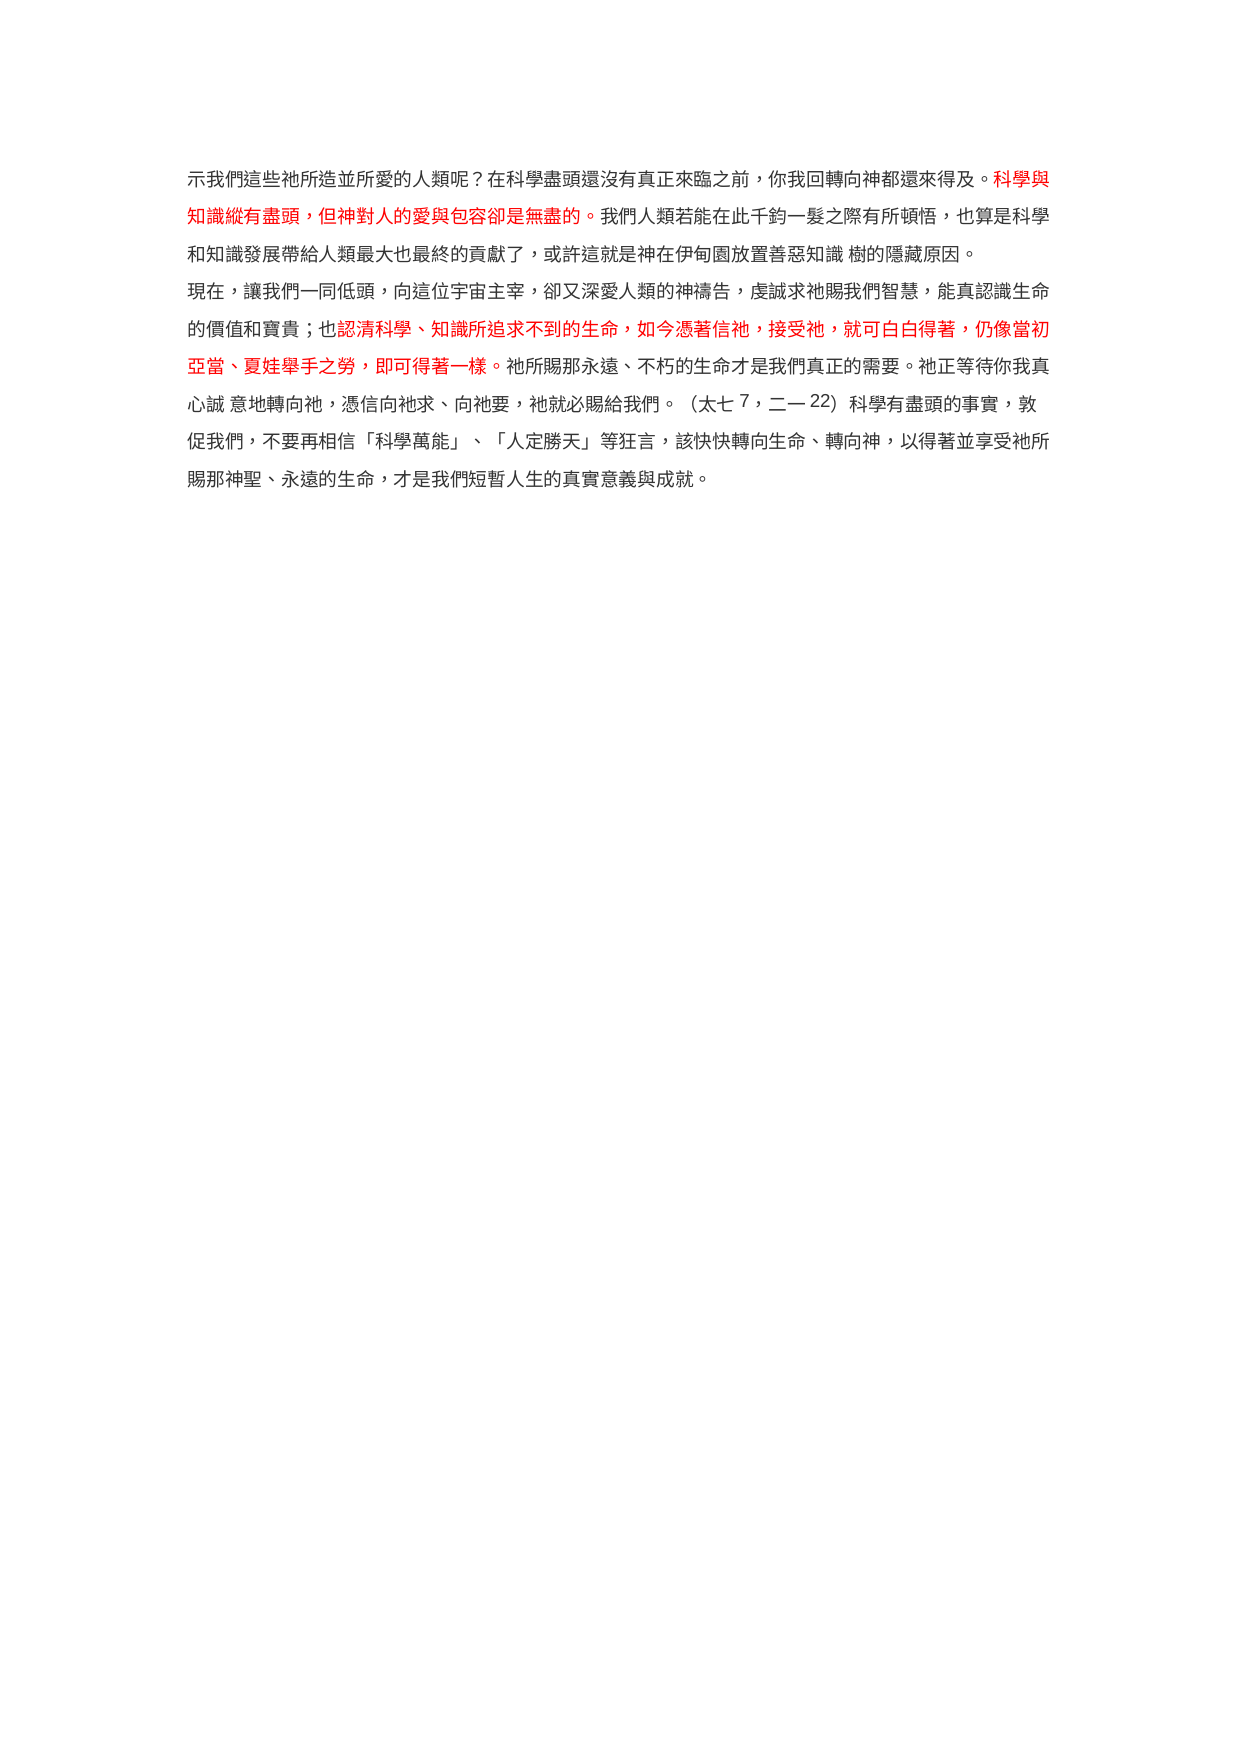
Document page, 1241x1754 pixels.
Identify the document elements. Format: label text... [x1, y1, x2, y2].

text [187, 164, 1053, 277]
text 現在，讓我們一同低頭，向這位宇宙主宰，卻又深愛人類的神禱告，虔誠求祂賜我們智慧，能真認識生命的價值和寶貴；也認清科學、知識所追求不到的生命，如今憑著信祂，接受祂，就可白白得著，仍像當初亞當、夏娃舉手之勞，即可得著一樣。祂所賜那永遠、不朽的生命才是我們真正的需要。祂正等待你我真心誠 意地轉向祂，憑信向衪求、向祂要，衪就必賜給我們。（太七7，二一22）科學有盡頭的事實，敦促我們，不要再相信「科學萬能」、「人定勝天」等狂言，該快快轉向生命、轉向神，以得著並享受衪所賜那神聖、永遠的生命，才是我們短暫人生的真實意義與成就。 [187, 277, 1053, 502]
